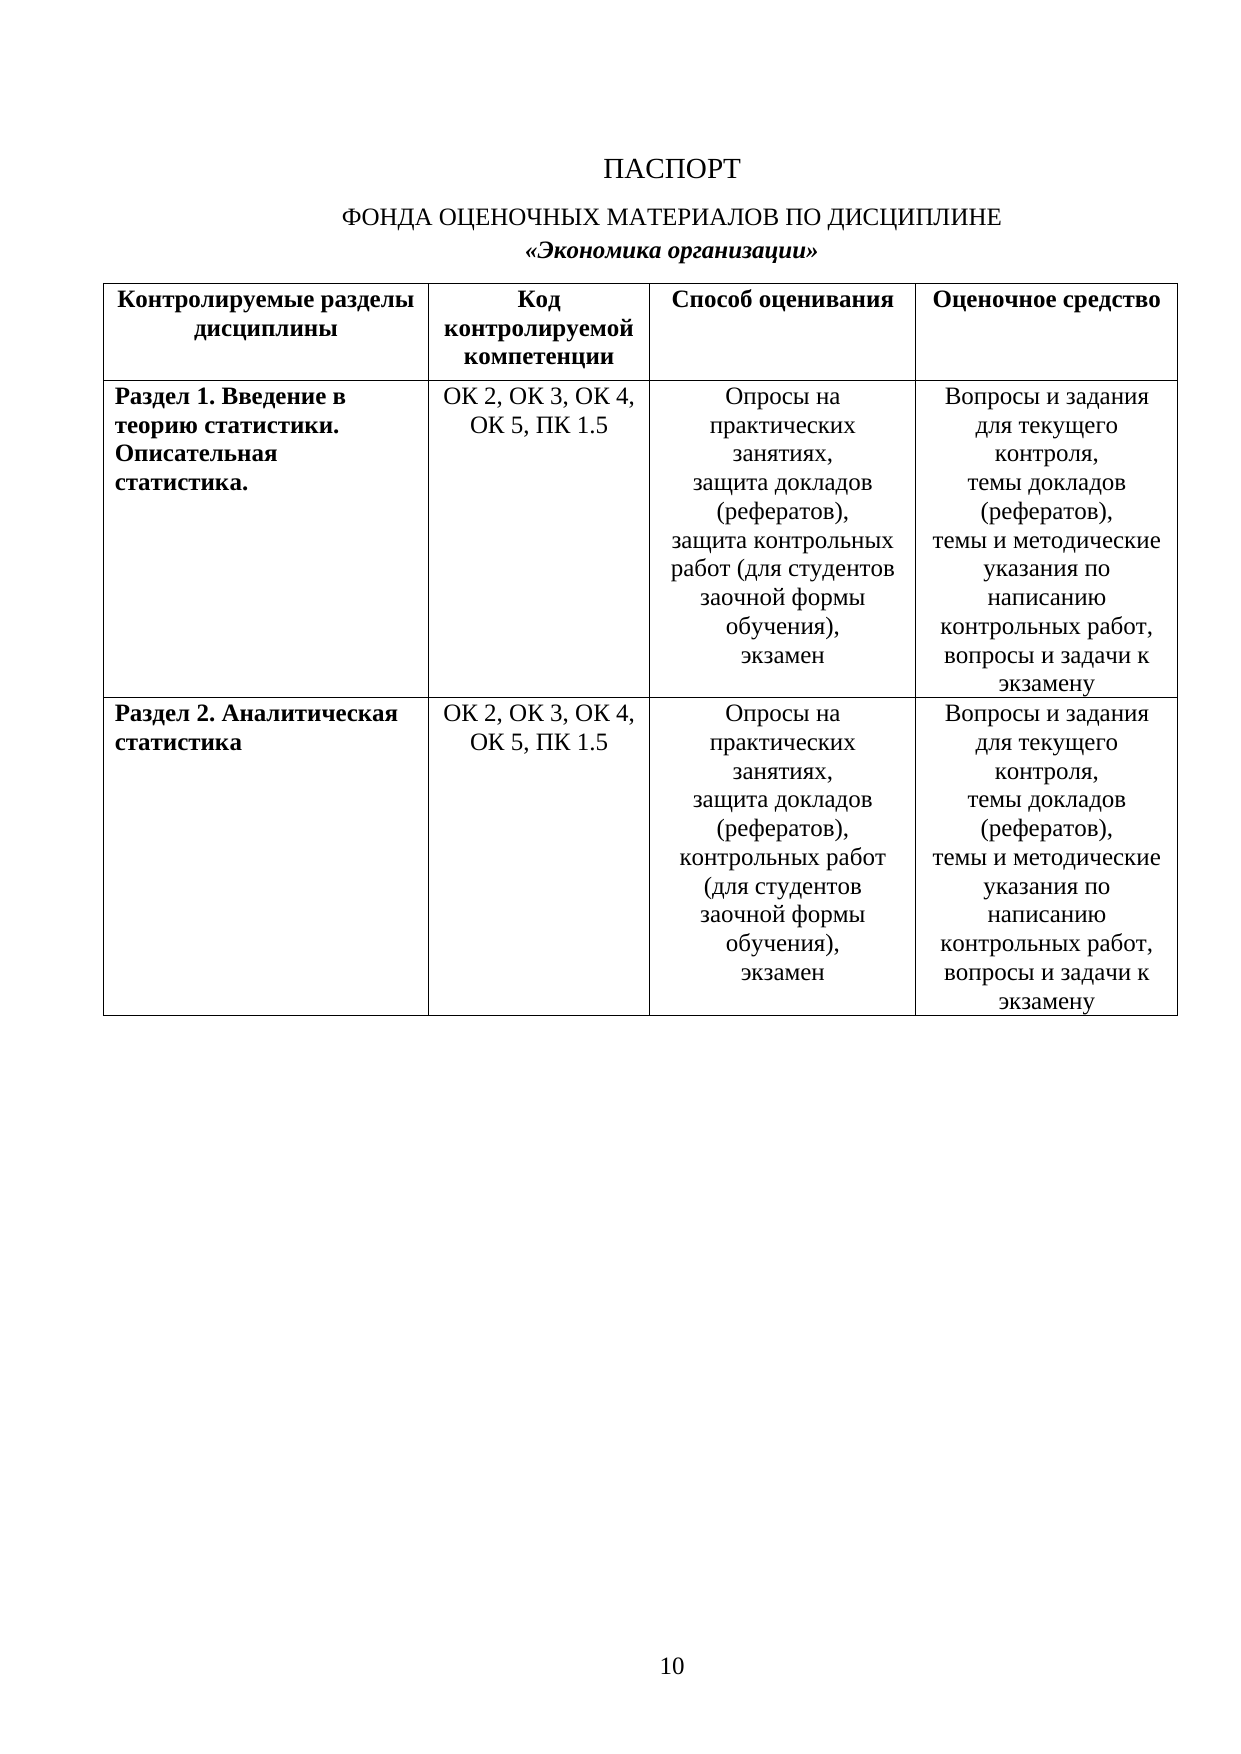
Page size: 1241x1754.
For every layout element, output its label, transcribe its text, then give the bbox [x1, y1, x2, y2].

table_cell ОК 2, ОК 3, ОК 4, ОК 5, ПК 1.5 [429, 698, 649, 1014]
table_cell Раздел 2. Аналитическая статистика [104, 698, 428, 1014]
text ФОНДА ОЦЕНОЧНЫХ МАТЕРИАЛОВ ПО ДИСЦИПЛИНЕ [192, 202, 1152, 231]
table_header Контролируемые разделы дисциплины [104, 284, 428, 380]
table_cell Опросы на практических занятиях, защита докладов (рефератов), контрольных работ (для студентов заочной формы обучения), экзамен [650, 698, 915, 1014]
table_cell Вопросы и задания для текущего контроля, темы докладов (рефератов), темы и методические указания по написанию контрольных работ, вопросы и задачи к экзамену [916, 698, 1177, 1014]
text «Экономика организации» [192, 235, 1152, 264]
text ПАСПОРТ [192, 152, 1152, 185]
table_header Способ оценивания [650, 284, 915, 380]
table_header Оценочное средство [916, 284, 1177, 380]
table_cell Опросы на практических занятиях, защита докладов (рефератов), защита контрольных работ (для студентов заочной формы обучения), экзамен [650, 381, 915, 697]
table_cell Раздел 1. Введение в теорию статистики. Описательная статистика. [104, 381, 428, 697]
table_header Код контролируемой компетенции [429, 284, 649, 380]
table_cell ОК 2, ОК 3, ОК 4, ОК 5, ПК 1.5 [429, 381, 649, 697]
table_cell Вопросы и задания для текущего контроля, темы докладов (рефератов), темы и методические указания по написанию контрольных работ, вопросы и задачи к экзамену [916, 381, 1177, 697]
